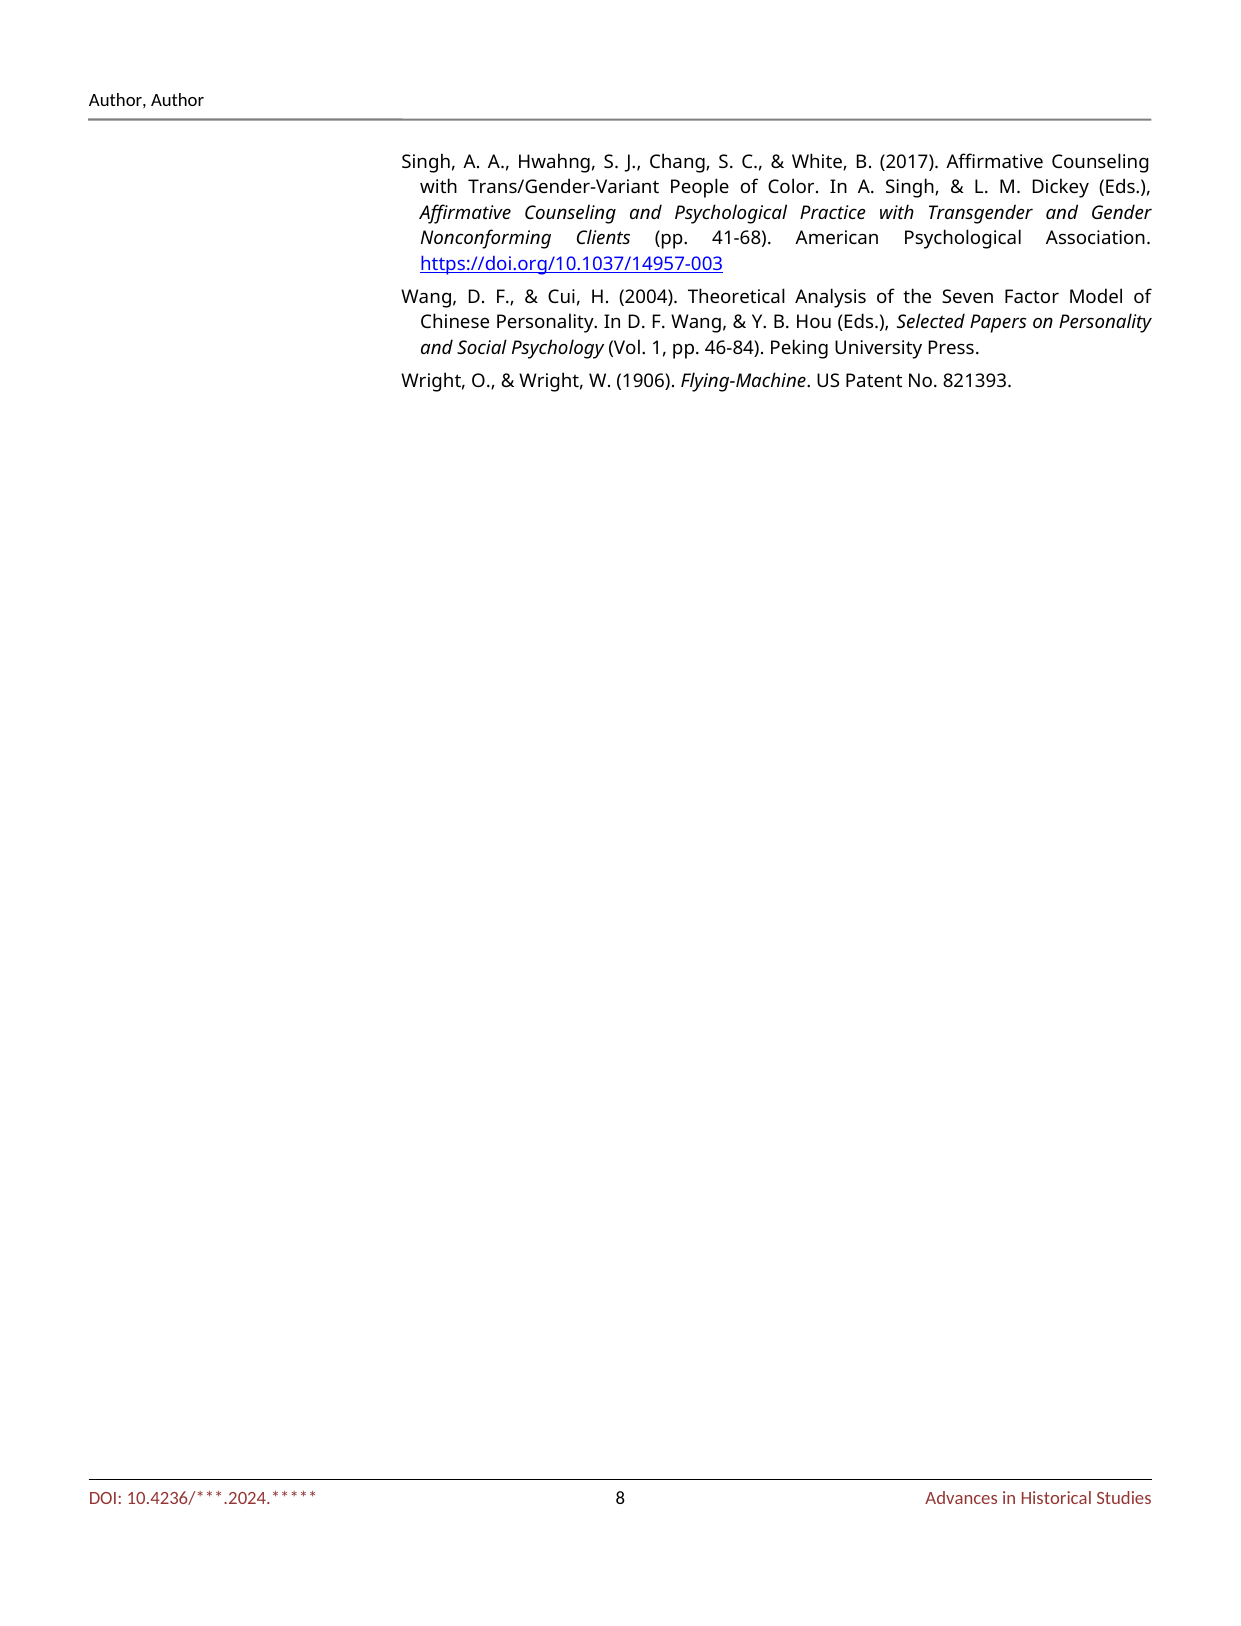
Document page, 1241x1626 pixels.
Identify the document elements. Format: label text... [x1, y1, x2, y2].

text Wright, O., & Wright, W. (1906). Flying-Machine. US Patent No. 821393. [401, 367, 1152, 393]
text Singh, A. A., Hwahng, S. J., Chang, S. C., & White, B. (2017). Affirmative Counseling with Trans/Gender-Variant People of Color. In A. Singh, & L. M. Dickey (Eds.), Affirmative Counseling and Psychological Practice with Transgender and Gender Nonconforming Clients (pp. 41-68). American Psychological Association. https://doi.org/10.1037/14957-003 [401, 148, 1152, 276]
text Wang, D. F., & Cui, H. (2004). Theoretical Analysis of the Seven Factor Model of Chinese Personality. In D. F. Wang, & Y. B. Hou (Eds.), Selected Papers on Personality and Social Psychology (Vol. 1, pp. 46-84). Peking University Press. [401, 283, 1152, 360]
